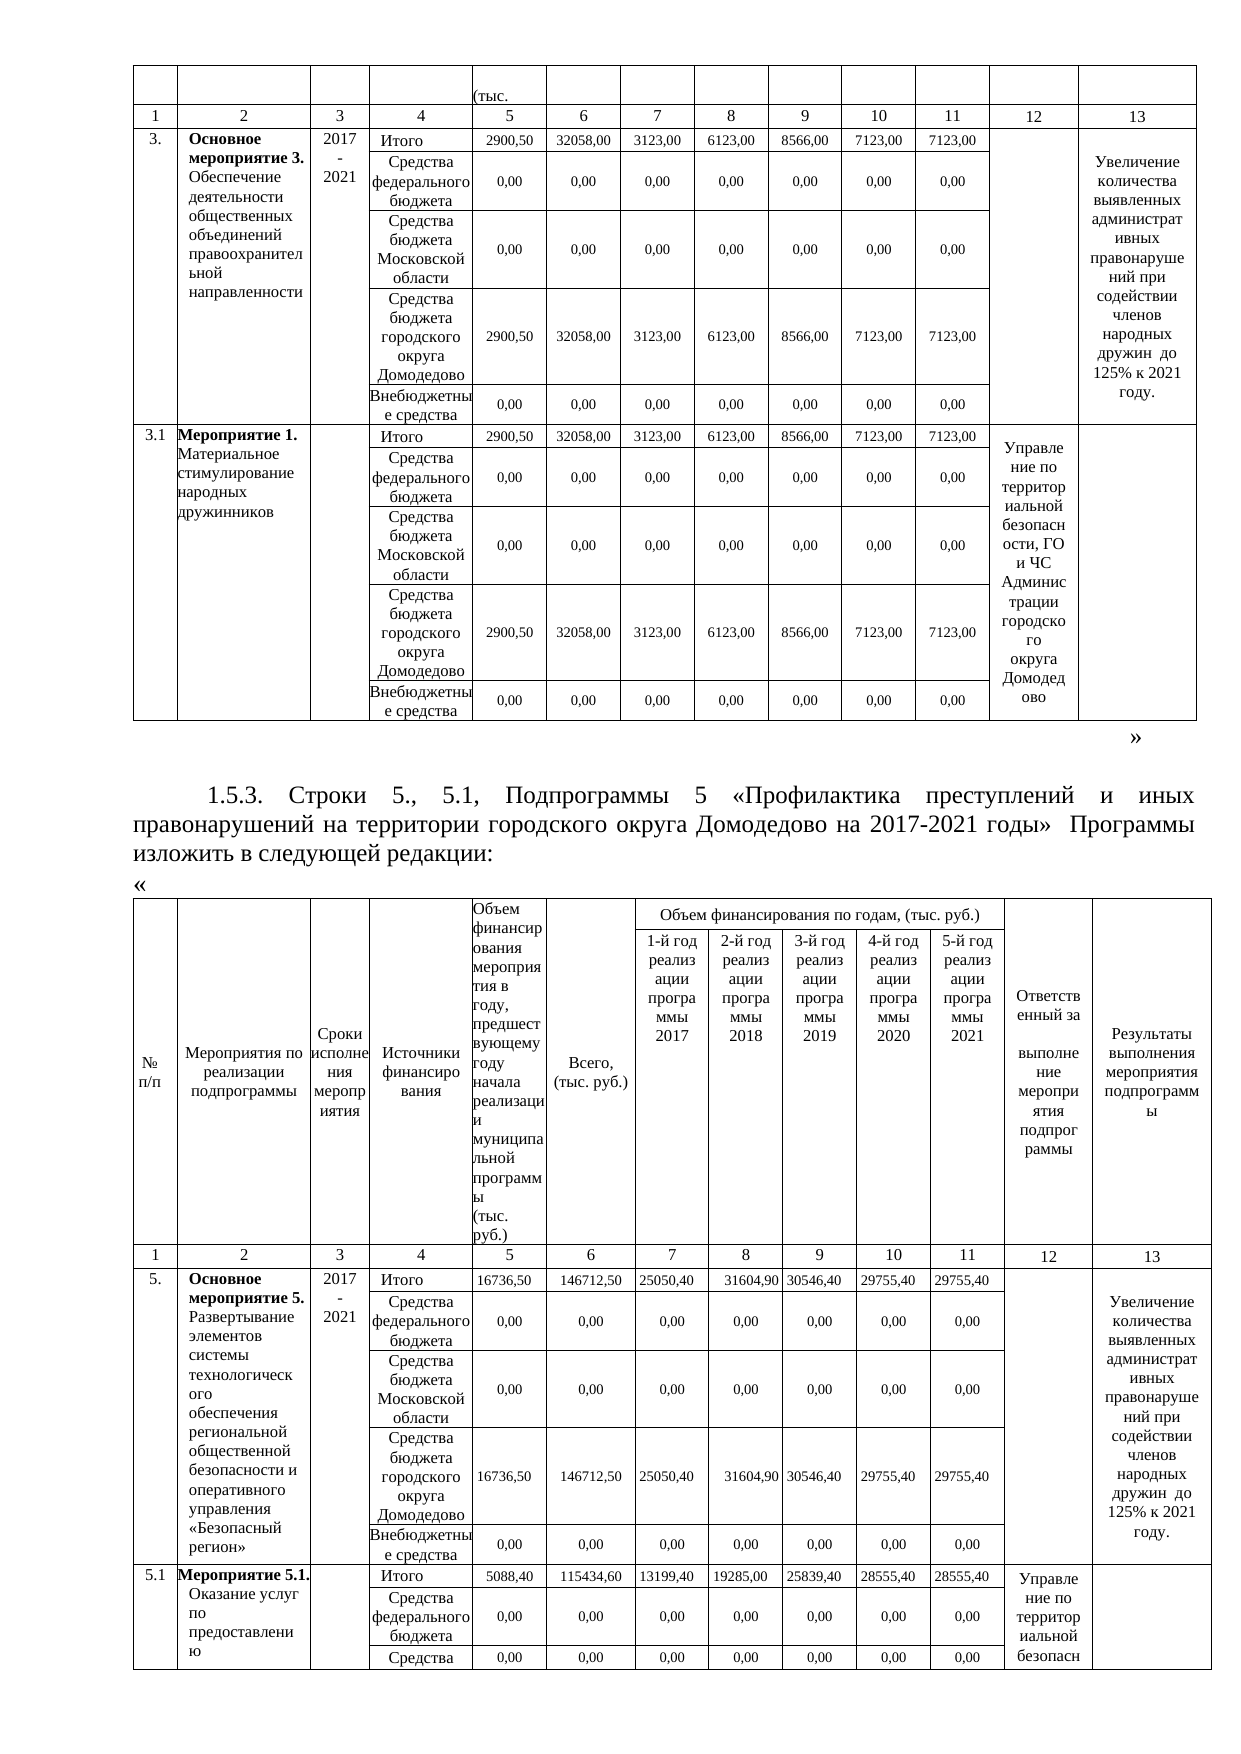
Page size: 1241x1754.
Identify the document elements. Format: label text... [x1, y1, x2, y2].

table_cell 32058,00 [547, 289, 620, 384]
table_cell 0,00 [857, 1292, 930, 1349]
table_cell 0,00 [709, 1292, 782, 1349]
table_header Всего, (тыс. руб.) [547, 899, 635, 1244]
table_cell 0,00 [842, 507, 915, 583]
table_cell 0,00 [783, 1646, 856, 1669]
table_cell 0,00 [473, 385, 546, 424]
table_cell 11 [931, 1245, 1004, 1267]
table_cell 7123,00 [916, 425, 989, 447]
table_cell 7 [621, 105, 694, 128]
table_cell 0,00 [621, 152, 694, 210]
table_cell 16736,50 [473, 1269, 546, 1291]
table_cell 0,00 [473, 152, 546, 210]
table_cell 19285,00 [709, 1565, 782, 1587]
table_cell Средства федерального бюджета [370, 1292, 472, 1349]
table_cell 3123,00 [621, 289, 694, 384]
table_cell 8566,00 [769, 289, 841, 384]
table_cell 12 [990, 105, 1078, 128]
table_cell 6 [547, 105, 620, 128]
table_cell 1-й год реализации программы 2017 [636, 930, 708, 1244]
table_cell 0,00 [916, 211, 989, 287]
table_cell 3123,00 [621, 425, 694, 447]
table_cell 3-й год реализации программы 2019 [783, 930, 856, 1244]
table_cell 0,00 [916, 681, 989, 720]
table_cell 0,00 [547, 1351, 635, 1427]
table_header Ответственный за выполнение мероприятия подпрограммы [1005, 899, 1092, 1244]
table_cell Управление по территориальной безопасности, ГО и ЧС Администрации городского округа Домодедово [990, 425, 1078, 720]
table_cell 30546,40 [783, 1428, 856, 1524]
table_cell 30546,40 [783, 1269, 856, 1291]
table_cell 32058,00 [547, 425, 620, 447]
table_cell 2017 - 2021 [311, 129, 369, 424]
table_header Сроки исполнения мероприятия [311, 899, 369, 1244]
table_cell 0,00 [473, 448, 546, 506]
table_cell 5088,40 [473, 1565, 546, 1587]
table_cell 0,00 [769, 507, 841, 583]
table_cell 0,00 [473, 1292, 546, 1349]
table_cell 3. [134, 129, 177, 424]
table_cell Средства бюджета Московской области [370, 211, 472, 287]
table_cell 0,00 [769, 681, 841, 720]
table_cell 0,00 [473, 507, 546, 583]
table_cell [311, 425, 369, 720]
table_cell 29755,40 [931, 1428, 1004, 1524]
table_cell 5 [473, 1245, 546, 1267]
table_cell 0,00 [857, 1525, 930, 1563]
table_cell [916, 66, 989, 104]
table_cell [1079, 425, 1196, 720]
table_cell 3 [311, 105, 369, 128]
table_cell 5-й год реализации программы 2021 [931, 930, 1004, 1244]
table_cell 29755,40 [931, 1269, 1004, 1291]
table_cell 2900,50 [473, 585, 546, 680]
table_cell 0,00 [842, 152, 915, 210]
table_cell 0,00 [547, 448, 620, 506]
table_cell 3 [311, 1245, 369, 1267]
table_cell 25839,40 [783, 1565, 856, 1587]
table_cell [1093, 1565, 1211, 1669]
table_header № п/п [134, 899, 177, 1244]
table_cell 31604,90 [709, 1269, 782, 1291]
table_cell 9 [783, 1245, 856, 1267]
table_cell Итого [370, 1269, 472, 1291]
table_cell 6123,00 [695, 129, 768, 151]
table_cell 0,00 [769, 211, 841, 287]
table_cell 5. [134, 1269, 177, 1563]
table_cell 25050,40 [636, 1428, 708, 1524]
table_cell Средства федерального бюджета [370, 1588, 472, 1645]
table_cell Средства бюджета городского округа Домодедово [370, 585, 472, 680]
table_cell 8 [709, 1245, 782, 1267]
table_cell 0,00 [857, 1351, 930, 1427]
table_cell 4-й год реализации программы 2020 [857, 930, 930, 1244]
table_cell 0,00 [547, 507, 620, 583]
table_header Источники финансирования [370, 899, 472, 1244]
table_cell 32058,00 [547, 585, 620, 680]
table_cell 3123,00 [621, 129, 694, 151]
table_cell 0,00 [931, 1646, 1004, 1669]
table_cell 13 [1093, 1245, 1211, 1267]
table_cell 0,00 [473, 211, 546, 287]
table_cell 0,00 [783, 1351, 856, 1427]
table_cell 10 [842, 105, 915, 128]
table_cell 4 [370, 1245, 472, 1267]
table_cell 0,00 [547, 385, 620, 424]
table_cell 7123,00 [916, 585, 989, 680]
table_cell 0,00 [842, 385, 915, 424]
table_cell 5 [473, 105, 546, 128]
table_cell 13 [1079, 105, 1196, 128]
table_cell Мероприятие 1. Материальное стимулирование народных дружинников [178, 425, 310, 720]
table_cell Средства бюджета Московской области [370, 507, 472, 583]
table_cell 16736,50 [473, 1428, 546, 1524]
table_cell 0,00 [916, 448, 989, 506]
table_cell 0,00 [769, 152, 841, 210]
table_cell 0,00 [547, 152, 620, 210]
table_cell 0,00 [931, 1588, 1004, 1645]
table_cell 0,00 [621, 385, 694, 424]
table_header Объем финансирования мероприятия в году, предшествующему году начала реализации муниципальной программы (тыс. руб.) [473, 899, 546, 1244]
table_cell 6123,00 [695, 425, 768, 447]
table_cell 29755,40 [857, 1269, 930, 1291]
table_cell 3123,00 [621, 585, 694, 680]
table_cell 12 [1005, 1245, 1092, 1267]
table_cell Итого [370, 425, 472, 447]
table_cell 0,00 [636, 1646, 708, 1669]
table_cell 0,00 [636, 1292, 708, 1349]
text « [133, 867, 1196, 898]
table_cell Мероприятие 5.1. Оказание услуг по предоставлению видеоизображения для сегмента технологического обеспечения региональной общественной безопасности и оперативного управления «Безопасный регион» [178, 1565, 310, 1669]
table_cell 0,00 [695, 681, 768, 720]
table_cell 7123,00 [916, 129, 989, 151]
table_cell 7123,00 [916, 289, 989, 384]
table_cell 0,00 [857, 1646, 930, 1669]
text » [133, 721, 1196, 749]
table_cell 0,00 [636, 1351, 708, 1427]
table_cell 0,00 [621, 211, 694, 287]
table_cell 0,00 [783, 1525, 856, 1563]
table_cell Увеличение количества выявленных административных правонарушений при содействии членов народных дружин до 125% к 2021 году. [1079, 129, 1196, 424]
table_cell 0,00 [547, 1525, 635, 1563]
table_cell 8 [695, 105, 768, 128]
table_cell Средства бюджета городского округа Домодедово [370, 289, 472, 384]
table_cell 0,00 [473, 1351, 546, 1427]
table_header Мероприятия по реализации подпрограммы [178, 899, 310, 1244]
table_cell 13199,40 [636, 1565, 708, 1587]
table_cell 0,00 [931, 1351, 1004, 1427]
table_cell Внебюджетные средства [370, 385, 472, 424]
table_cell 7123,00 [842, 585, 915, 680]
table_cell 0,00 [695, 152, 768, 210]
table_cell 0,00 [547, 1292, 635, 1349]
table_cell Итого [370, 129, 472, 151]
table_cell Средства бюджета Московской области [370, 1351, 472, 1427]
table_cell 5.1 [134, 1565, 177, 1669]
table_cell Управление по территориальной безопасности, ГО и ЧС Администрации городского округа Домодедово [1005, 1565, 1092, 1669]
table_cell 32058,00 [547, 129, 620, 151]
table_cell 0,00 [636, 1525, 708, 1563]
table_cell 0,00 [916, 385, 989, 424]
table_cell 0,00 [695, 507, 768, 583]
table_cell Внебюджетные средства [370, 1525, 472, 1563]
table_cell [370, 1646, 472, 1669]
table_cell 0,00 [473, 1525, 546, 1563]
table_cell 0,00 [621, 448, 694, 506]
table_cell 7 [636, 1245, 708, 1267]
table_cell 2900,50 [473, 129, 546, 151]
table_cell 0,00 [769, 448, 841, 506]
table_cell 10 [857, 1245, 930, 1267]
table_cell 146712,50 [547, 1428, 635, 1524]
table_cell 0,00 [842, 448, 915, 506]
table_cell 0,00 [547, 1646, 635, 1669]
table_cell 2017 - 2021 [311, 1269, 369, 1563]
table_cell 0,00 [783, 1292, 856, 1349]
table_cell Итого [370, 1565, 472, 1587]
table_cell 0,00 [709, 1525, 782, 1563]
table_cell 8566,00 [769, 425, 841, 447]
table_cell 0,00 [473, 1646, 546, 1669]
table_cell 8566,00 [769, 129, 841, 151]
table_cell 0,00 [709, 1351, 782, 1427]
table_cell 0,00 [621, 507, 694, 583]
table_cell 2900,50 [473, 289, 546, 384]
table_cell 6123,00 [695, 289, 768, 384]
table_cell 0,00 [842, 211, 915, 287]
table_cell 8566,00 [769, 585, 841, 680]
table_cell 2-й год реализации программы 2018 [709, 930, 782, 1244]
table_cell 0,00 [621, 681, 694, 720]
table_cell 1 [134, 105, 177, 128]
table_cell 0,00 [931, 1525, 1004, 1563]
table_cell Увеличение количества выявленных административных правонарушений при содействии членов народных дружин до 125% к 2021 году. [1093, 1269, 1211, 1563]
table_cell 4 [370, 105, 472, 128]
table_cell 0,00 [636, 1588, 708, 1645]
table_cell 0,00 [547, 211, 620, 287]
table_cell 11 [916, 105, 989, 128]
table_cell 2 [178, 105, 310, 128]
table_cell Основное мероприятие 3. Обеспечение деятельности общественных объединений правоохранительной направленности [178, 129, 310, 424]
table_cell 9 [769, 105, 841, 128]
table_cell 0,00 [916, 152, 989, 210]
table_cell 0,00 [547, 1588, 635, 1645]
table_cell 0,00 [695, 211, 768, 287]
table_cell 0,00 [547, 681, 620, 720]
table_cell 2 [178, 1245, 310, 1267]
table_cell 7123,00 [842, 425, 915, 447]
table_cell 28555,40 [857, 1565, 930, 1587]
table_header Объем финансирования по годам, (тыс. руб.) [636, 899, 1004, 929]
table_cell 0,00 [473, 1588, 546, 1645]
table_cell 0,00 [709, 1588, 782, 1645]
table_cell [621, 66, 694, 104]
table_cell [842, 66, 915, 104]
table_cell 0,00 [473, 681, 546, 720]
table_cell 7123,00 [842, 289, 915, 384]
text 1.5.3. Строки 5., 5.1, Подпрограммы 5 «Профилактика преступлений и иных правонарушений на территории городского округа Домодедово на 2017-2021 годы» Программы изложить в следующей редакции: [133, 781, 1196, 867]
table_cell 0,00 [931, 1292, 1004, 1349]
table_cell 1 [134, 1245, 177, 1267]
table_cell Внебюджетные средства [370, 681, 472, 720]
table_cell Средства бюджета городского округа Домодедово [370, 1428, 472, 1524]
table_cell 115434,60 [547, 1565, 635, 1587]
table_cell 6123,00 [695, 585, 768, 680]
table_cell [990, 129, 1078, 424]
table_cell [769, 66, 841, 104]
table_cell [311, 1565, 369, 1669]
table_cell Основное мероприятие 5. Развертывание элементов системы технологического обеспечения региональной общественной безопасности и оперативного управления «Безопасный регион» [178, 1269, 310, 1563]
table_cell Средства федерального бюджета [370, 448, 472, 506]
table_cell 0,00 [916, 507, 989, 583]
table_cell 0,00 [842, 681, 915, 720]
table_cell 0,00 [857, 1588, 930, 1645]
table_cell 29755,40 [857, 1428, 930, 1524]
table_cell 2900,50 [473, 425, 546, 447]
table_cell 7123,00 [842, 129, 915, 151]
table_cell 0,00 [769, 385, 841, 424]
table_cell 28555,40 [931, 1565, 1004, 1587]
table_cell 0,00 [709, 1646, 782, 1669]
table_cell 3.1 [134, 425, 177, 720]
table_cell 25050,40 [636, 1269, 708, 1291]
table_cell 0,00 [695, 448, 768, 506]
table_cell 0,00 [695, 385, 768, 424]
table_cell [695, 66, 768, 104]
table_cell 146712,50 [547, 1269, 635, 1291]
table_cell 6 [547, 1245, 635, 1267]
table_cell 0,00 [783, 1588, 856, 1645]
table_cell Средства федерального бюджета [370, 152, 472, 210]
table_cell 31604,90 [709, 1428, 782, 1524]
table_cell [1005, 1269, 1092, 1563]
table_header Результаты выполнения мероприятия подпрограммы [1093, 899, 1211, 1244]
